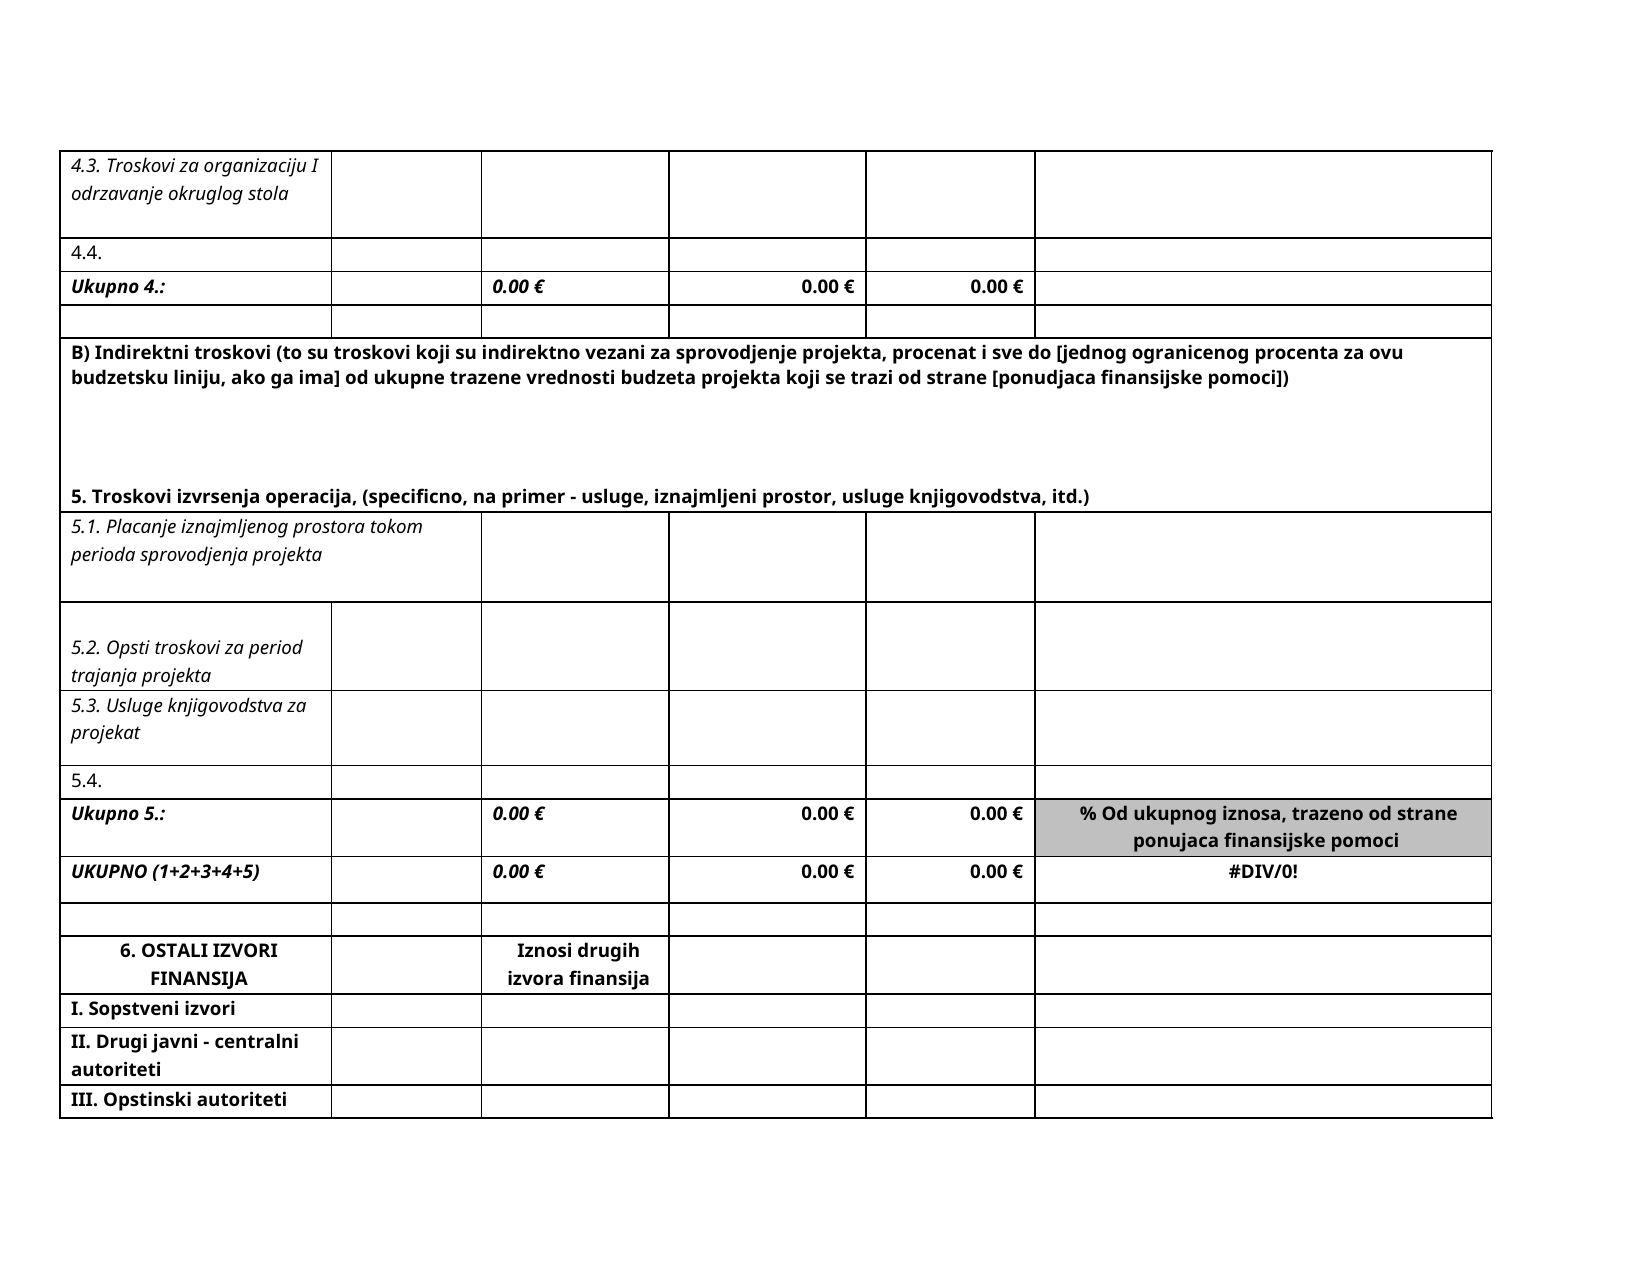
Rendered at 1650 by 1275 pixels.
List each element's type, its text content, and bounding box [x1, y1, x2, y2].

table_cell 0.00 € [867, 857, 1034, 902]
table_cell [867, 1028, 1034, 1084]
table_cell [867, 937, 1034, 993]
table_cell [670, 691, 865, 765]
table_cell [867, 766, 1034, 798]
table_cell B) Indirektni troskovi (to su troskovi koji su indirektno vezani za sprovodjenje projekta, procenat i sve do [jednog ogranicenog procenta za ovu budzetsku liniju, ako ga ima] od ukupne trazene vrednosti budzeta projekta koji se trazi od strane [ponudjaca finansijske pomoci]) 5. Troskovi izvrsenja operacija, (specificno, na primer - usluge, iznajmljeni prostor, usluge knjigovodstva, itd.) [61, 339, 1491, 511]
table_cell [482, 152, 668, 237]
table_cell [332, 152, 481, 237]
table_cell [670, 603, 865, 690]
table_cell [332, 239, 481, 271]
table_cell [670, 995, 865, 1026]
table_cell [1036, 691, 1491, 765]
table_cell 5.1. Placanje iznajmljenog prostora tokom perioda sprovodjenja projekta [61, 513, 481, 601]
table_cell [867, 603, 1034, 690]
table_cell [867, 691, 1034, 765]
table_cell 4.4. [61, 239, 331, 271]
table_cell [867, 306, 1034, 337]
table_cell [482, 1086, 668, 1117]
table_cell [332, 272, 481, 304]
table_cell Ukupno 5.: [61, 800, 331, 856]
table_cell [1036, 1086, 1491, 1117]
table_cell [332, 937, 481, 993]
table_cell [670, 513, 865, 601]
table_cell [867, 1086, 1034, 1117]
table_cell [332, 904, 481, 935]
table_cell [670, 239, 865, 271]
table_cell 5.3. Usluge knjigovodstva za projekat [61, 691, 331, 765]
table_cell [670, 1028, 865, 1084]
table_cell [670, 766, 865, 798]
table_cell [332, 1086, 481, 1117]
table_cell 0.00 € [670, 857, 865, 902]
table_cell [1036, 1028, 1491, 1084]
table_cell [1036, 995, 1491, 1026]
table_cell I. Sopstveni izvori [61, 995, 331, 1026]
table_cell [332, 603, 481, 690]
table_cell [670, 306, 865, 337]
table_cell [332, 306, 481, 337]
table_cell [482, 306, 668, 337]
table_cell Ukupno 4.: [61, 272, 331, 304]
table_cell 6. OSTALI IZVORI FINANSIJA [61, 937, 331, 993]
table_cell [482, 766, 668, 798]
table_cell [867, 239, 1034, 271]
table_cell II. Drugi javni - centralni autoriteti [61, 1028, 331, 1084]
table_cell [1036, 603, 1491, 690]
table_cell [61, 306, 331, 337]
table_cell [482, 691, 668, 765]
table_cell [482, 603, 668, 690]
table_cell [332, 1028, 481, 1084]
table_cell [1036, 272, 1491, 304]
table_cell [332, 800, 481, 856]
table_cell [670, 904, 865, 935]
table_cell [670, 1086, 865, 1117]
table_cell [482, 239, 668, 271]
table_cell [867, 513, 1034, 601]
table_cell [332, 995, 481, 1026]
table_cell [332, 691, 481, 765]
table_cell [1036, 306, 1491, 337]
table_cell [482, 995, 668, 1026]
table_cell Iznosi drugih izvora finansija [482, 937, 668, 993]
table_cell III. Opstinski autoriteti [61, 1086, 331, 1117]
table_cell [1036, 766, 1491, 798]
table_cell [867, 995, 1034, 1026]
table_cell 0.00 € [482, 857, 668, 902]
table_cell 0.00 € [867, 800, 1034, 856]
table_cell [61, 904, 331, 935]
table_cell UKUPNO (1+2+3+4+5) [61, 857, 331, 902]
table_cell 5.4. [61, 766, 331, 798]
table_cell 0.00 € [670, 272, 865, 304]
table_cell 4.3. Troskovi za organizaciju I odrzavanje okruglog stola [61, 152, 331, 237]
table_cell [1036, 152, 1491, 237]
table_cell [867, 152, 1034, 237]
table_cell 0.00 € [482, 272, 668, 304]
table_cell [332, 857, 481, 902]
table_cell 0.00 € [670, 800, 865, 856]
table_cell [670, 937, 865, 993]
table_cell [1036, 239, 1491, 271]
table_cell [1036, 513, 1491, 601]
table_cell [482, 904, 668, 935]
table_cell #DIV/0! [1036, 857, 1491, 902]
table_cell [670, 152, 865, 237]
table_cell 0.00 € [867, 272, 1034, 304]
table_cell [482, 513, 668, 601]
table_cell [867, 904, 1034, 935]
table_cell [332, 766, 481, 798]
table_cell [1036, 904, 1491, 935]
table_cell [1036, 937, 1491, 993]
table_cell [482, 1028, 668, 1084]
table_cell 0.00 € [482, 800, 668, 856]
table_cell 5.2. Opsti troskovi za period trajanja projekta [61, 603, 331, 690]
table_cell % Od ukupnog iznosa, trazeno od strane ponujaca finansijske pomoci [1036, 800, 1491, 856]
